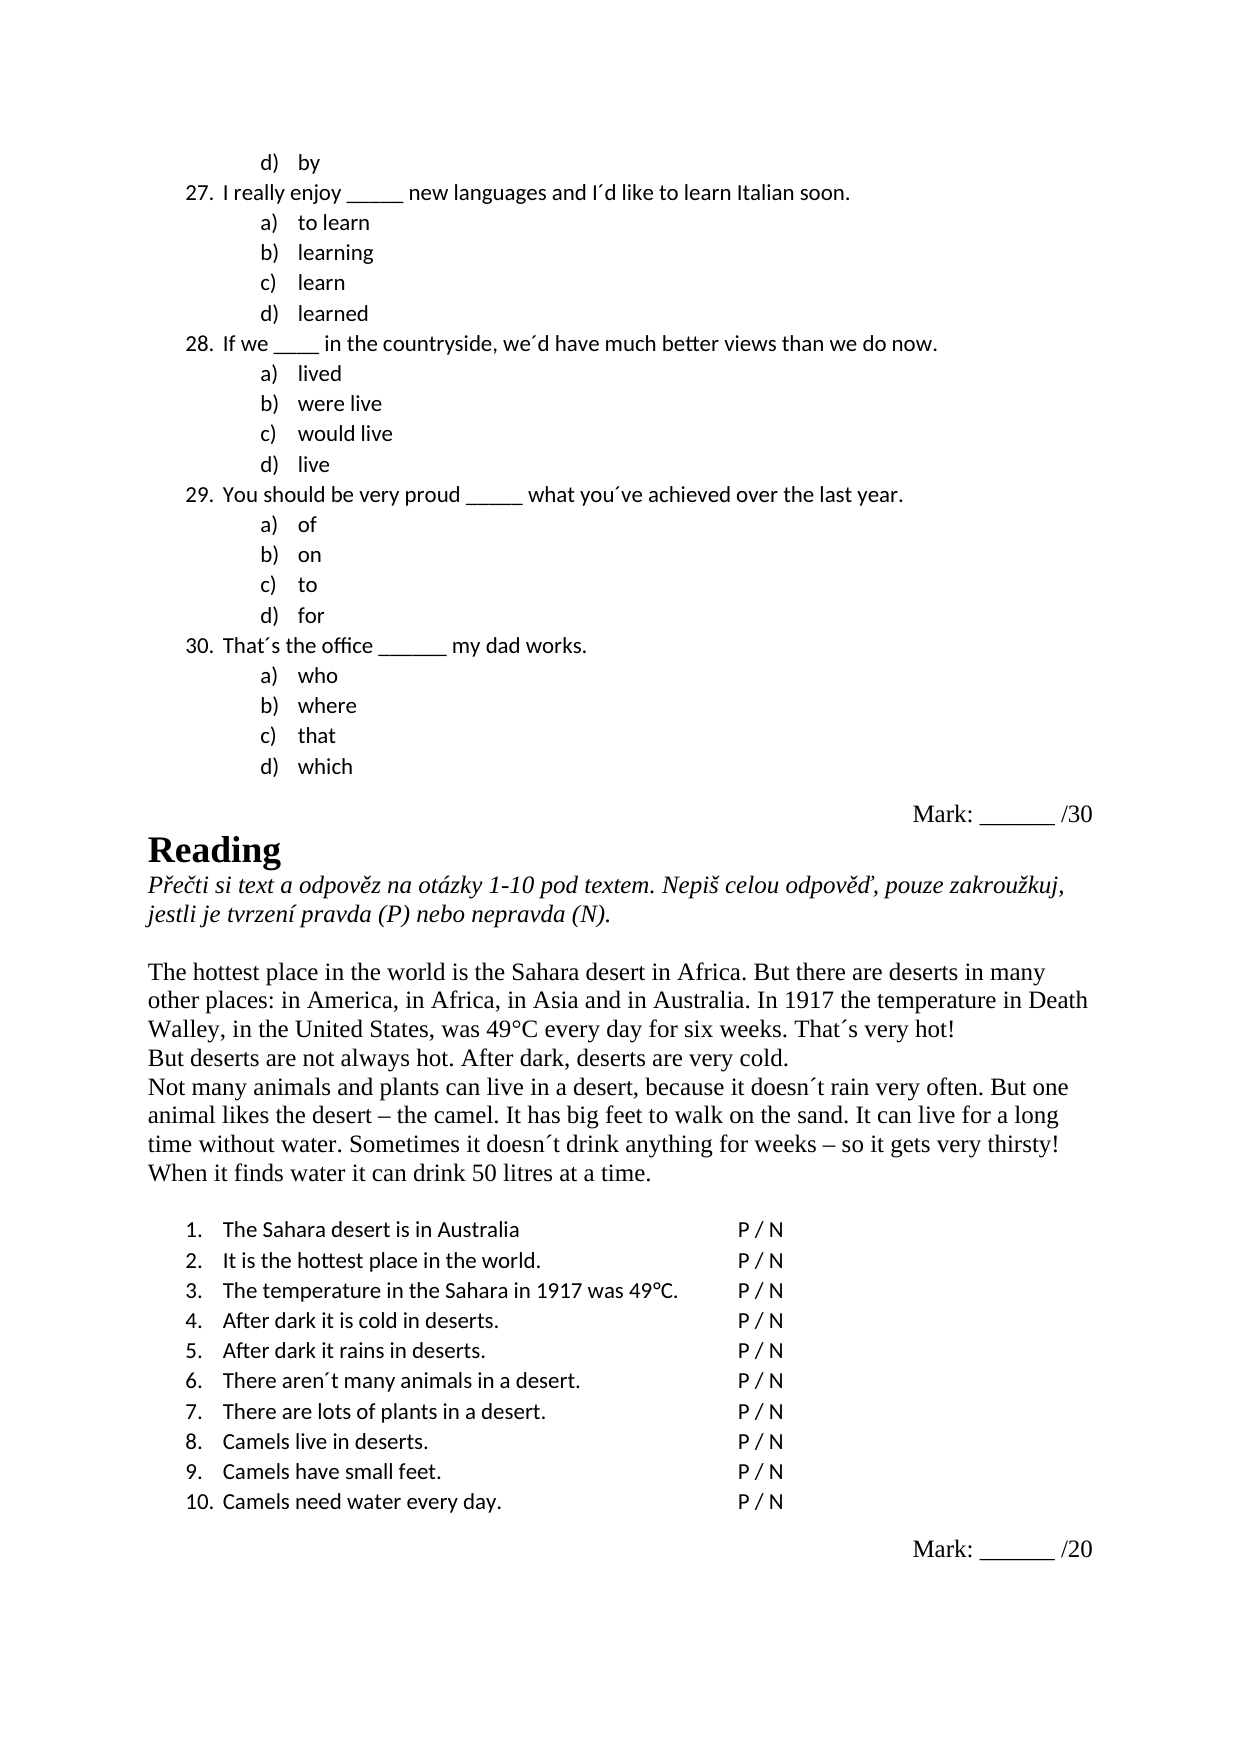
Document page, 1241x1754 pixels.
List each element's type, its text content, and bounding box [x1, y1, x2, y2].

list After dark it is cold in deserts. P / N [185, 1306, 1093, 1334]
list I really enjoy _____ new languages and I´d like to learn Italian soon. [185, 178, 1093, 206]
list Camels need water every day. P / N [185, 1487, 1093, 1515]
text But deserts are not always hot. After dark, deserts are very cold. [148, 1043, 1093, 1072]
list lived [260, 359, 1093, 387]
list Camels live in deserts. P / N [185, 1427, 1093, 1455]
list where [260, 691, 1093, 719]
list to learn [260, 208, 1093, 236]
list that [260, 722, 1093, 749]
list The temperature in the Sahara in 1917 was 49°C. P / N [185, 1276, 1093, 1304]
list for [260, 601, 1093, 629]
list learning [260, 238, 1093, 266]
text Mark: ______ /20 [148, 1534, 1093, 1563]
text The hottest place in the world is the Sahara desert in Africa. But there are deserts in many other places: in America, in Africa, in Asia and in Australia. In 1917 the temperature in Death Walley, in the United States, was 49°C every day for six weeks. That´s very hot! [148, 957, 1093, 1043]
list learn [260, 268, 1093, 296]
list After dark it rains in deserts. P / N [185, 1336, 1093, 1364]
list of [260, 510, 1093, 538]
list learned [260, 299, 1093, 327]
list Camels have small feet. P / N [185, 1457, 1093, 1485]
list would live [260, 419, 1093, 447]
list which [260, 752, 1093, 780]
list There aren´t many animals in a desert. P / N [185, 1367, 1093, 1394]
list The Sahara desert is in Australia P / N [185, 1216, 1093, 1243]
list That´s the office ______ my dad works. [185, 631, 1093, 659]
text Not many animals and plants can live in a desert, because it doesn´t rain very often. But one animal likes the desert – the camel. It has big feet to walk on the sand. It can live for a long time without water. Sometimes it doesn´t drink anything for weeks – so it gets very thirsty! When it finds water it can drink 50 litres at a time. [148, 1072, 1093, 1187]
list You should be very proud _____ what you´ve achieved over the last year. [185, 480, 1093, 508]
text Reading [148, 827, 1093, 871]
text Přečti si text a odpověz na otázky 1-10 pod textem. Nepiš celou odpověď, pouze zakroužkuj, jestli je tvrzení pravda (P) nebo nepravda (N). [148, 871, 1093, 928]
list to [260, 571, 1093, 598]
list who [260, 661, 1093, 689]
text Mark: ______ /30 [148, 799, 1093, 827]
list There are lots of plants in a desert. P / N [185, 1397, 1093, 1425]
list live [260, 450, 1093, 478]
list were live [260, 389, 1093, 417]
list on [260, 540, 1093, 568]
list It is the hottest place in the world. P / N [185, 1246, 1093, 1274]
list by [260, 148, 1093, 176]
list If we ____ in the countryside, we´d have much better views than we do now. [185, 329, 1093, 357]
